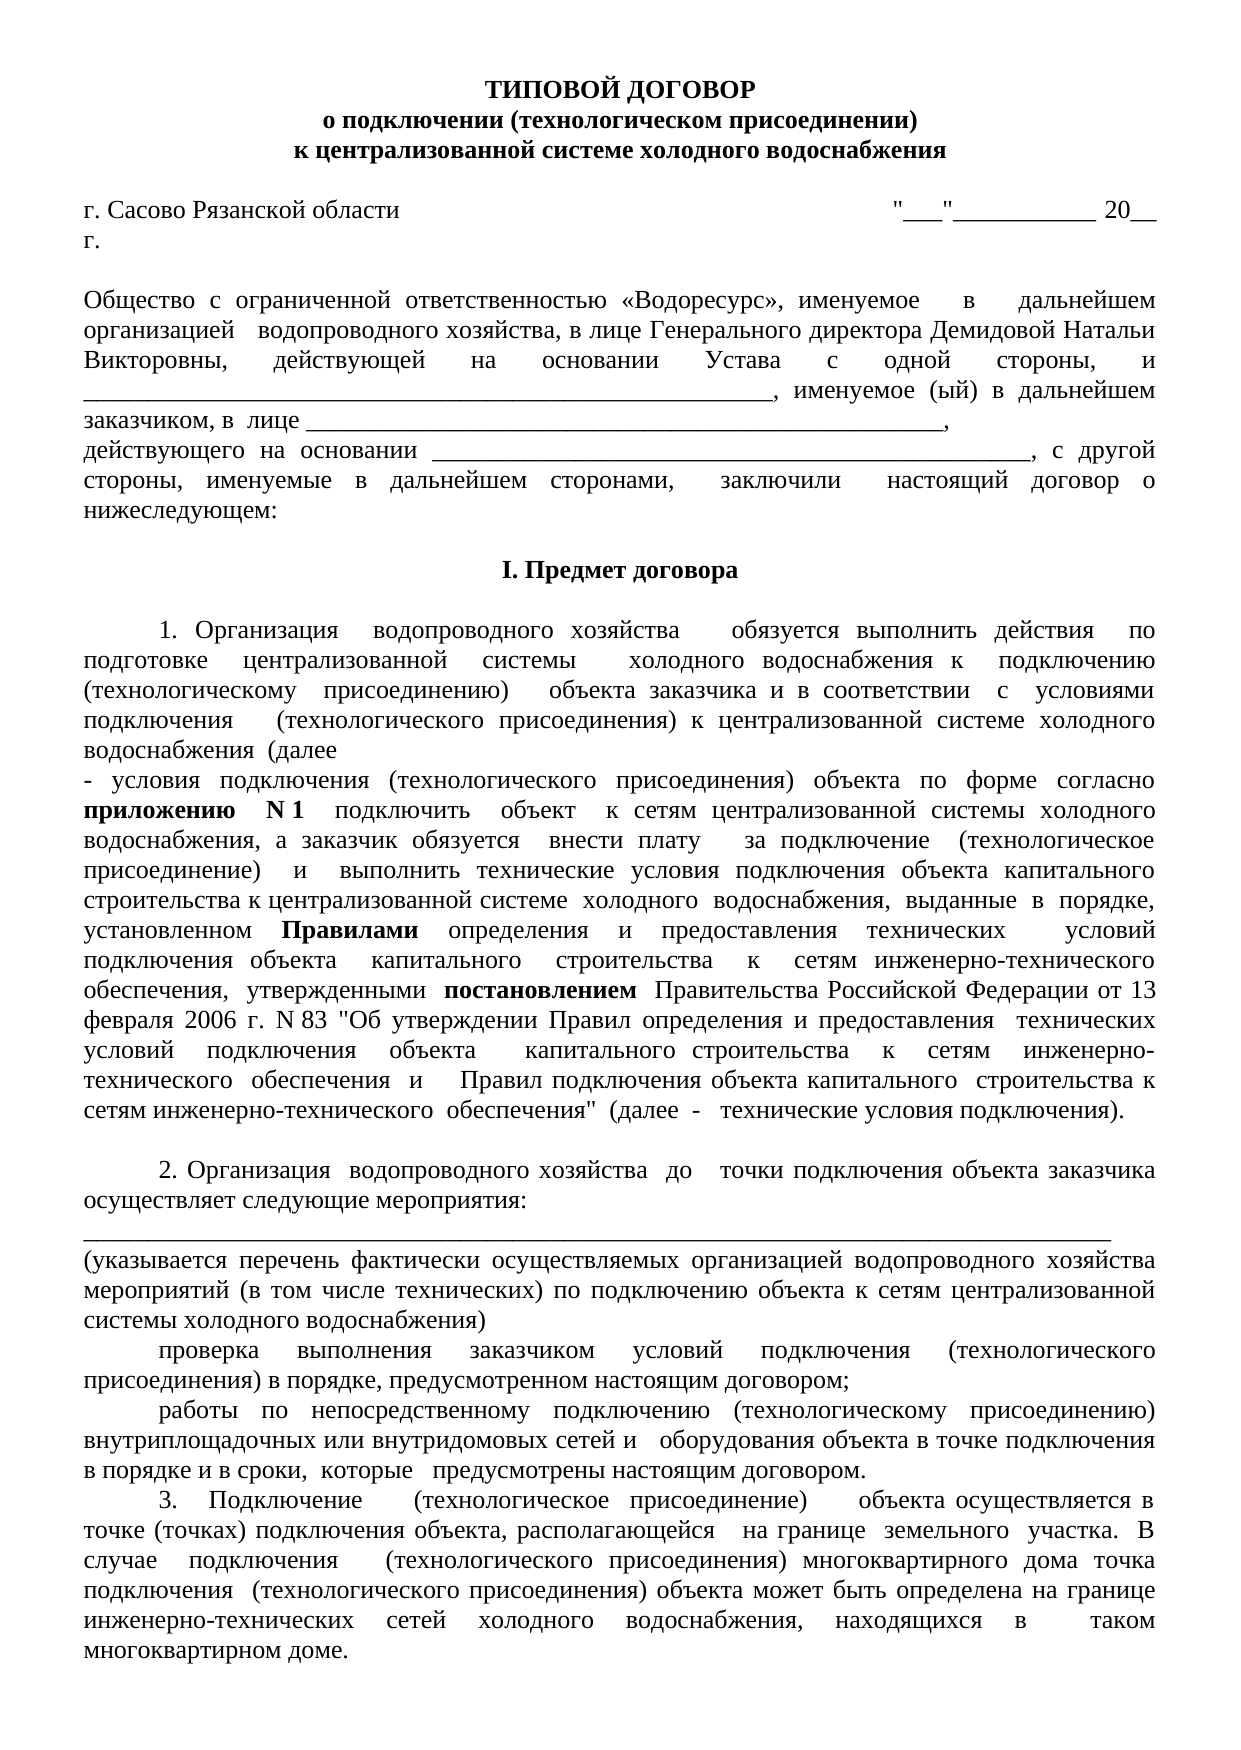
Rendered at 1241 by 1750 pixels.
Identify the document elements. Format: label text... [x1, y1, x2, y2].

text - условия подключения (технологического присоединения) объекта по форме согласно приложению N 1 подключить объект к сетям централизованной системы холодного водоснабжения, а заказчик обязуется внести плату за подключение (технологическое присоединение) и выполнить технические условия подключения объекта капитального строительства к централизованной системе холодного водоснабжения, выданные в порядке, установленном Правилами определения и предоставления технических условий подключения объекта капитального строительства к сетям инженерно-технического обеспечения, утвержденными постановлением Правительства Российской Федерации от 13 февраля 2006 г. N 83 "Об утверждении Правил определения и предоставления технических условий подключения объекта капитального строительства к сетям инженерно-технического обеспечения и Правил подключения объекта капитального строительства к сетям инженерно-технического обеспечения" (далее - технические условия подключения). [83, 764, 1157, 1124]
text работы по непосредственному подключению (технологическому присоединению) внутриплощадочных или внутридомовых сетей и оборудования объекта в точке подключения в порядке и в сроки, которые предусмотрены настоящим договором. [83, 1394, 1157, 1484]
text (указывается перечень фактически осуществляемых организацией водопроводного хозяйства мероприятий (в том числе технических) по подключению объекта к сетям централизованной системы холодного водоснабжения) [83, 1244, 1157, 1334]
text 3. Подключение (технологическое присоединение) объекта осуществляется в точке (точках) подключения объекта, располагающейся на границе земельного участка. В случае подключения (технологического присоединения) многоквартирного дома точка подключения (технологического присоединения) объекта может быть определена на границе инженерно-технических сетей холодного водоснабжения, находящихся в таком многоквартирном доме. [83, 1484, 1157, 1664]
text Общество с ограниченной ответственностью «Водоресурс», именуемое в дальнейшем организацией водопроводного хозяйства, в лице Генерального директора Демидовой Натальи Викторовны, действующей на основании Устава с одной стороны, и _____________________________________________________, именуемое (ый) в дальнейшем заказчиком, в лице _________________________________________________, [83, 284, 1157, 434]
text действующего на основании ______________________________________________, с другой стороны, именуемые в дальнейшем сторонами, заключили настоящий договор о нижеследующем: [83, 434, 1157, 524]
text проверка выполнения заказчиком условий подключения (технологического присоединения) в порядке, предусмотренном настоящим договором; [83, 1334, 1157, 1394]
text о подключении (технологическом присоединении) [83, 104, 1157, 134]
text _______________________________________________________________________________ [83, 1214, 1157, 1244]
text 2. Организация водопроводного хозяйства до точки подключения объекта заказчика осуществляет следующие мероприятия: [83, 1154, 1157, 1214]
text г. Сасово Рязанской области "___"___________ 20__ г. [83, 194, 1157, 254]
text ТИПОВОЙ ДОГОВОР [83, 74, 1157, 104]
text к централизованной системе холодного водоснабжения [83, 134, 1157, 164]
text 1. Организация водопроводного хозяйства обязуется выполнить действия по подготовке централизованной системы холодного водоснабжения к подключению (технологическому присоединению) объекта заказчика и в соответствии с условиями подключения (технологического присоединения) к централизованной системе холодного водоснабжения (далее [83, 614, 1157, 764]
text I. Предмет договора [83, 554, 1157, 584]
